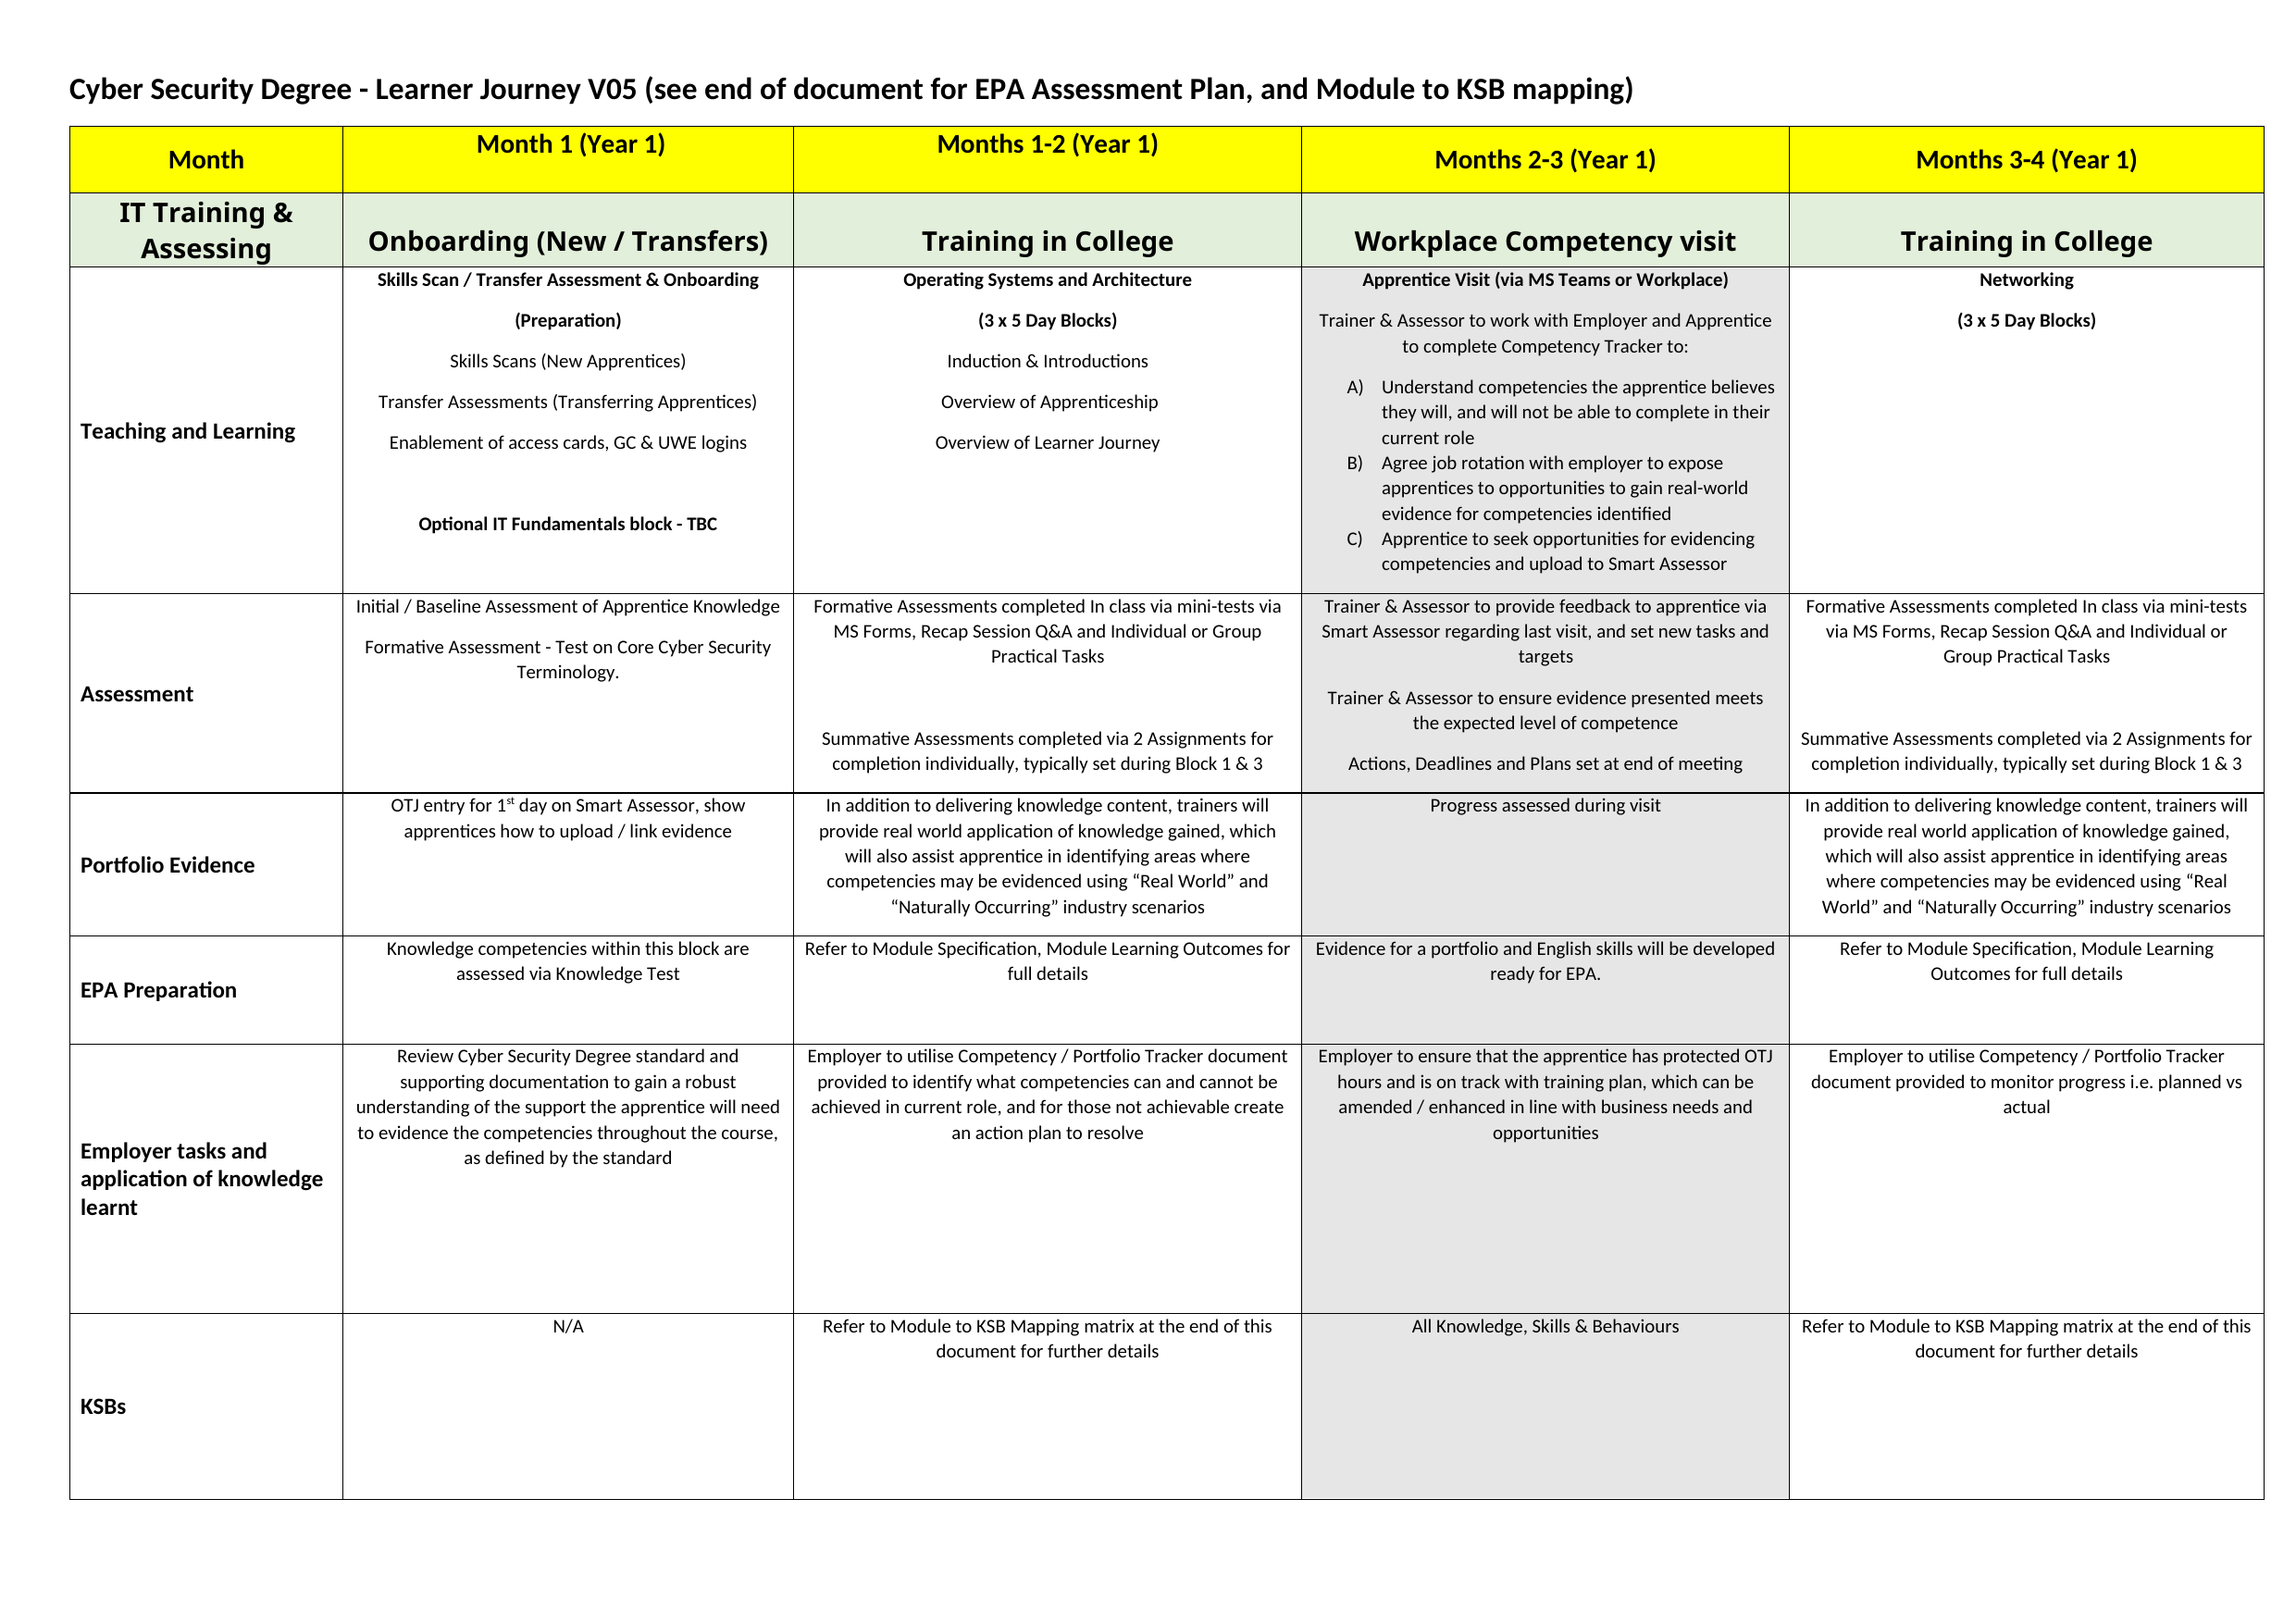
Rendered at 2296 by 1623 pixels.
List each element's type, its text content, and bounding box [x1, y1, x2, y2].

table_cell Employer to utilise Competency / Portfolio Tracker document provided to identify what competencies can and cannot be achieved in current role, and for those not achievable create an action plan to resolve [794, 1045, 1301, 1313]
table_cell Review Cyber Security Degree standard and supporting documentation to gain a robust understanding of the support the apprentice will need to evidence the competencies throughout the course, as defined by the standard [343, 1045, 793, 1313]
table_cell Evidence for a portfolio and English skills will be developed ready for EPA. [1302, 936, 1789, 1044]
table_cell IT Training & Assessing [70, 193, 342, 266]
table_cell Refer to Module to KSB Mapping matrix at the end of this document for further details [794, 1314, 1301, 1498]
table_cell Refer to Module Specification, Module Learning Outcomes for full details [794, 936, 1301, 1044]
table_cell Employer to utilise Competency / Portfolio Tracker document provided to monitor progress i.e. planned vs actual [1790, 1045, 2264, 1313]
table_cell Formative Assessments completed In class via mini-tests via MS Forms, Recap Session Q&A and Individual or Group Practical Tasks Summative Assessments completed via 2 Assignments for completion individually, typically set during Block 1 & 3 [794, 594, 1301, 792]
table_cell Apprentice Visit (via MS Teams or Workplace) Trainer & Assessor to work with Employer and Apprentice to complete Competency Tracker to: Understand competencies the apprentice believes they will, and will not be able to complete in their current role Agree job rotation with employer to expose apprentices to opportunities to gain real-world evidence for competencies identified Apprentice to seek opportunities for evidencing competencies and upload to Smart Assessor [1302, 267, 1789, 593]
table_cell Training in College [1790, 193, 2264, 266]
table_cell N/A [343, 1314, 793, 1498]
table_cell Portfolio Evidence [70, 794, 342, 935]
table_header Months 1-2 (Year 1) [794, 127, 1301, 192]
table_cell Formative Assessments completed In class via mini-tests via MS Forms, Recap Session Q&A and Individual or Group Practical Tasks Summative Assessments completed via 2 Assignments for completion individually, typically set during Block 1 & 3 [1790, 594, 2264, 792]
table_cell Refer to Module Specification, Module Learning Outcomes for full details [1790, 936, 2264, 1044]
table_cell KSBs [70, 1314, 342, 1498]
table_cell Refer to Module to KSB Mapping matrix at the end of this document for further details [1790, 1314, 2264, 1498]
table_cell Assessment [70, 594, 342, 792]
table_cell In addition to delivering knowledge content, trainers will provide real world application of knowledge gained, which will also assist apprentice in identifying areas where competencies may be evidenced using “Real World” and “Naturally Occurring” industry scenarios [794, 794, 1301, 935]
table_cell Onboarding (New / Transfers) [343, 193, 793, 266]
table_cell OTJ entry for 1st day on Smart Assessor, show apprentices how to upload / link evidence [343, 794, 793, 935]
table_header Month [70, 127, 342, 192]
table_cell Networking (3 x 5 Day Blocks) [1790, 267, 2264, 593]
table_cell All Knowledge, Skills & Behaviours [1302, 1314, 1789, 1498]
table_cell Teaching and Learning [70, 267, 342, 593]
table_header Month 1 (Year 1) [343, 127, 793, 192]
table_cell Operating Systems and Architecture (3 x 5 Day Blocks) Induction & Introductions Overview of Apprenticeship Overview of Learner Journey [794, 267, 1301, 593]
table_cell Employer to ensure that the apprentice has protected OTJ hours and is on track with training plan, which can be amended / enhanced in line with business needs and opportunities [1302, 1045, 1789, 1313]
table_cell EPA Preparation [70, 936, 342, 1044]
table_cell Workplace Competency visit [1302, 193, 1789, 266]
table_cell Skills Scan / Transfer Assessment & Onboarding (Preparation) Skills Scans (New Apprentices) Transfer Assessments (Transferring Apprentices) Enablement of access cards, GC & UWE logins Optional IT Fundamentals block - TBC [343, 267, 793, 593]
table_cell Progress assessed during visit [1302, 794, 1789, 935]
table_cell Knowledge competencies within this block are assessed via Knowledge Test [343, 936, 793, 1044]
table_cell Employer tasks and application of knowledge learnt [70, 1045, 342, 1313]
table_cell Trainer & Assessor to provide feedback to apprentice via Smart Assessor regarding last visit, and set new tasks and targets Trainer & Assessor to ensure evidence presented meets the expected level of competence Actions, Deadlines and Plans set at end of meeting [1302, 594, 1789, 792]
table_header Months 3-4 (Year 1) [1790, 127, 2264, 192]
table_cell Training in College [794, 193, 1301, 266]
text Cyber Security Degree - Learner Journey V05 (see end of document for EPA Assessment Plan, and Module to KSB mapping) [69, 69, 2226, 107]
table_cell Initial / Baseline Assessment of Apprentice Knowledge Formative Assessment - Test on Core Cyber Security Terminology. [343, 594, 793, 792]
table_header Months 2-3 (Year 1) [1302, 127, 1789, 192]
table_cell In addition to delivering knowledge content, trainers will provide real world application of knowledge gained, which will also assist apprentice in identifying areas where competencies may be evidenced using “Real World” and “Naturally Occurring” industry scenarios [1790, 794, 2264, 935]
